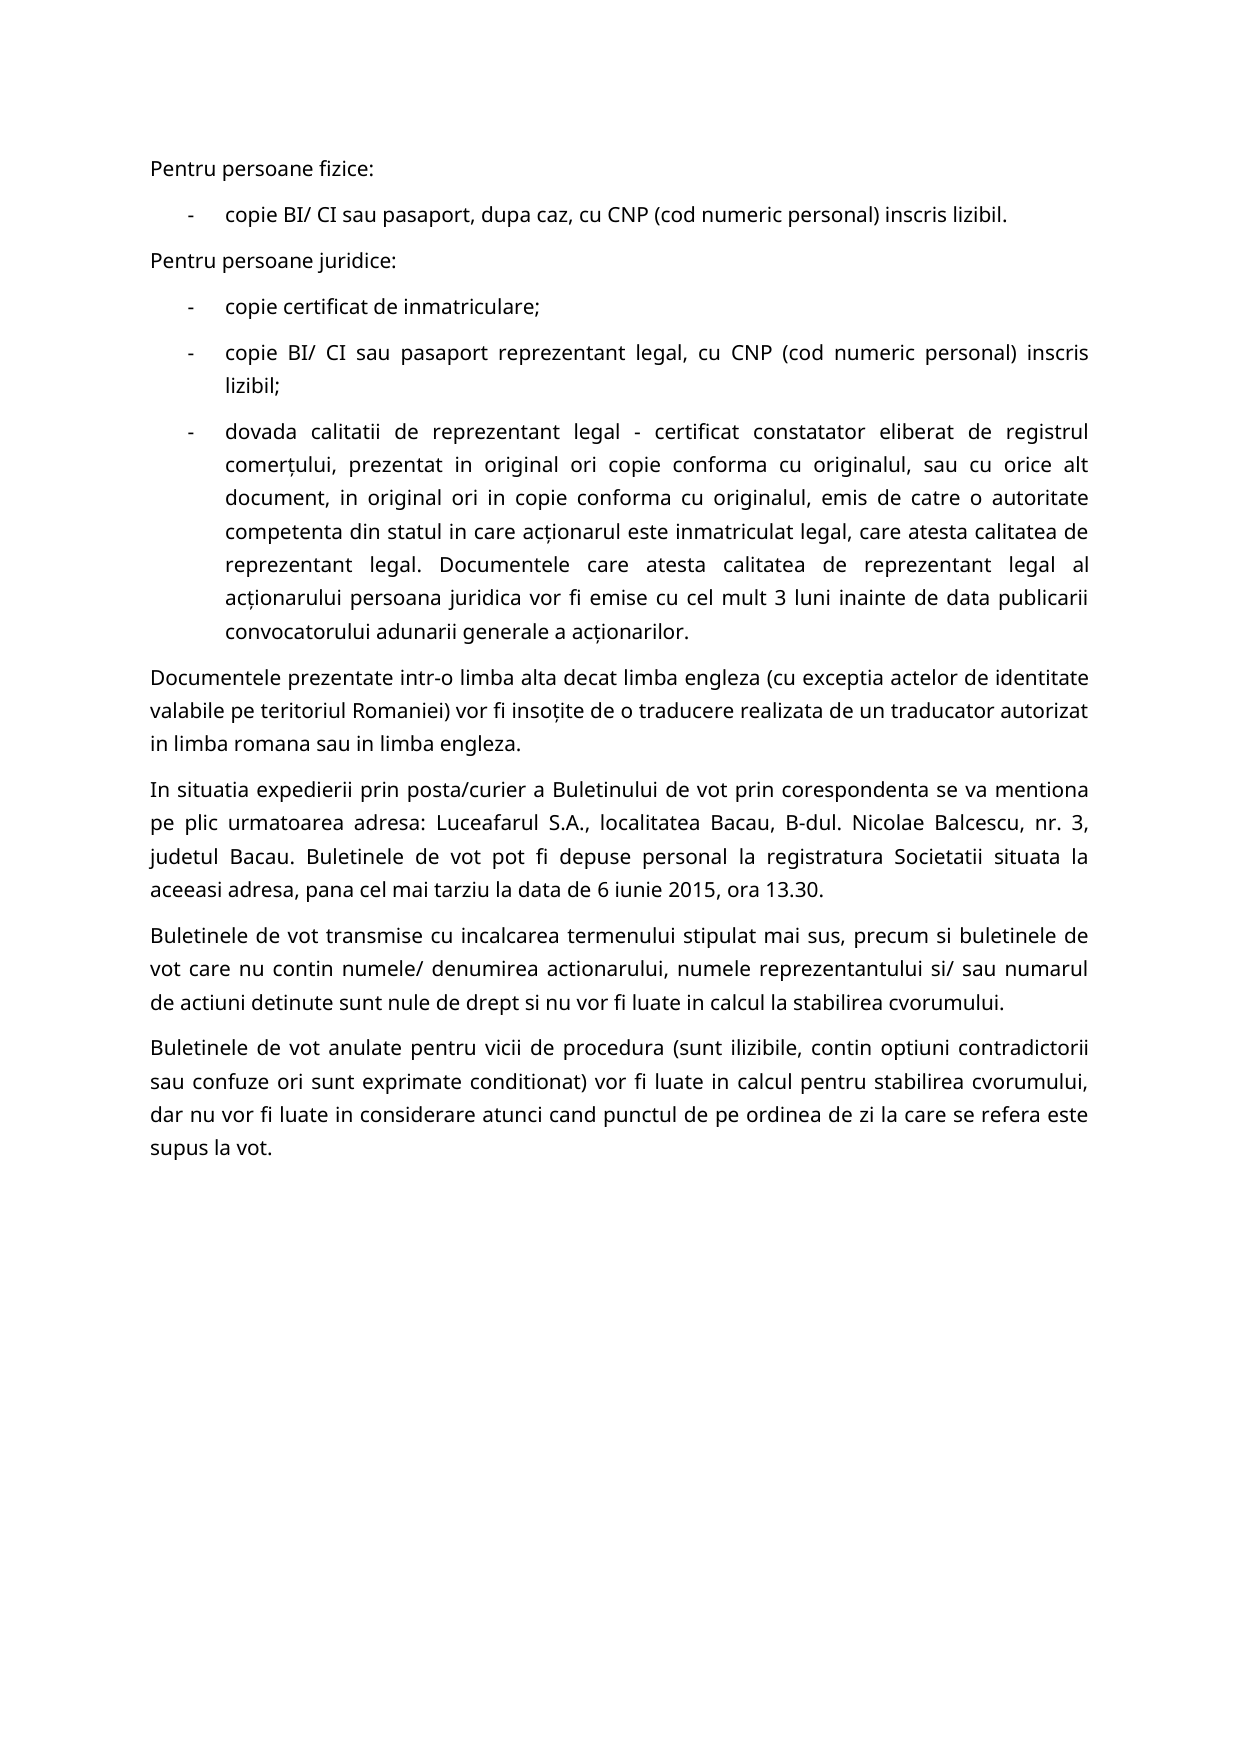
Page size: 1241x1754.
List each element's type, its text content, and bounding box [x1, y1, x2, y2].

list dovada calitatii de reprezentant legal - certificat constatator eliberat de registrul comerţului, prezentat in original ori copie conforma cu originalul, sau cu orice alt document, in original ori in copie conforma cu originalul, emis de catre o autoritate competenta din statul in care acţionarul este inmatriculat legal, care atesta calitatea de reprezentant legal. Documentele care atesta calitatea de reprezentant legal al acţionarului persoana juridica vor fi emise cu cel mult 3 luni inainte de data publicarii convocatorului adunarii generale a acţionarilor. [187, 412, 1090, 646]
list copie BI/ CI sau pasaport, dupa caz, cu CNP (cod numeric personal) inscris lizibil. [187, 196, 1090, 229]
text Buletinele de vot transmise cu incalcarea termenului stipulat mai sus, precum si buletinele de vot care nu contin numele/ denumirea actionarului, numele reprezentantului si/ sau numarul de actiuni detinute sunt nule de drept si nu vor fi luate in calcul la stabilirea cvorumului. [150, 917, 1090, 1017]
text Buletinele de vot anulate pentru vicii de procedura (sunt ilizibile, contin optiuni contradictorii sau confuze ori sunt exprimate conditionat) vor fi luate in calcul pentru stabilirea cvorumului, dar nu vor fi luate in considerare atunci cand punctul de pe ordinea de zi la care se refera este supus la vot. [150, 1029, 1090, 1162]
text Pentru persoane fizice: [150, 150, 1090, 183]
text Pentru persoane juridice: [150, 242, 1090, 275]
list copie BI/ CI sau pasaport reprezentant legal, cu CNP (cod numeric personal) inscris lizibil; [187, 333, 1090, 400]
text Documentele prezentate intr-o limba alta decat limba engleza (cu exceptia actelor de identitate valabile pe teritoriul Romaniei) vor fi insoţite de o traducere realizata de un traducator autorizat in limba romana sau in limba engleza. [150, 658, 1090, 758]
text In situatia expedierii prin posta/curier a Buletinului de vot prin corespondenta se va mentiona pe plic urmatoarea adresa: Luceafarul S.A., localitatea Bacau, B-dul. Nicolae Balcescu, nr. 3, judetul Bacau. Buletinele de vot pot fi depuse personal la registratura Societatii situata la aceeasi adresa, pana cel mai tarziu la data de 6 iunie 2015, ora 13.30. [150, 771, 1090, 904]
list copie certificat de inmatriculare; [187, 287, 1090, 321]
